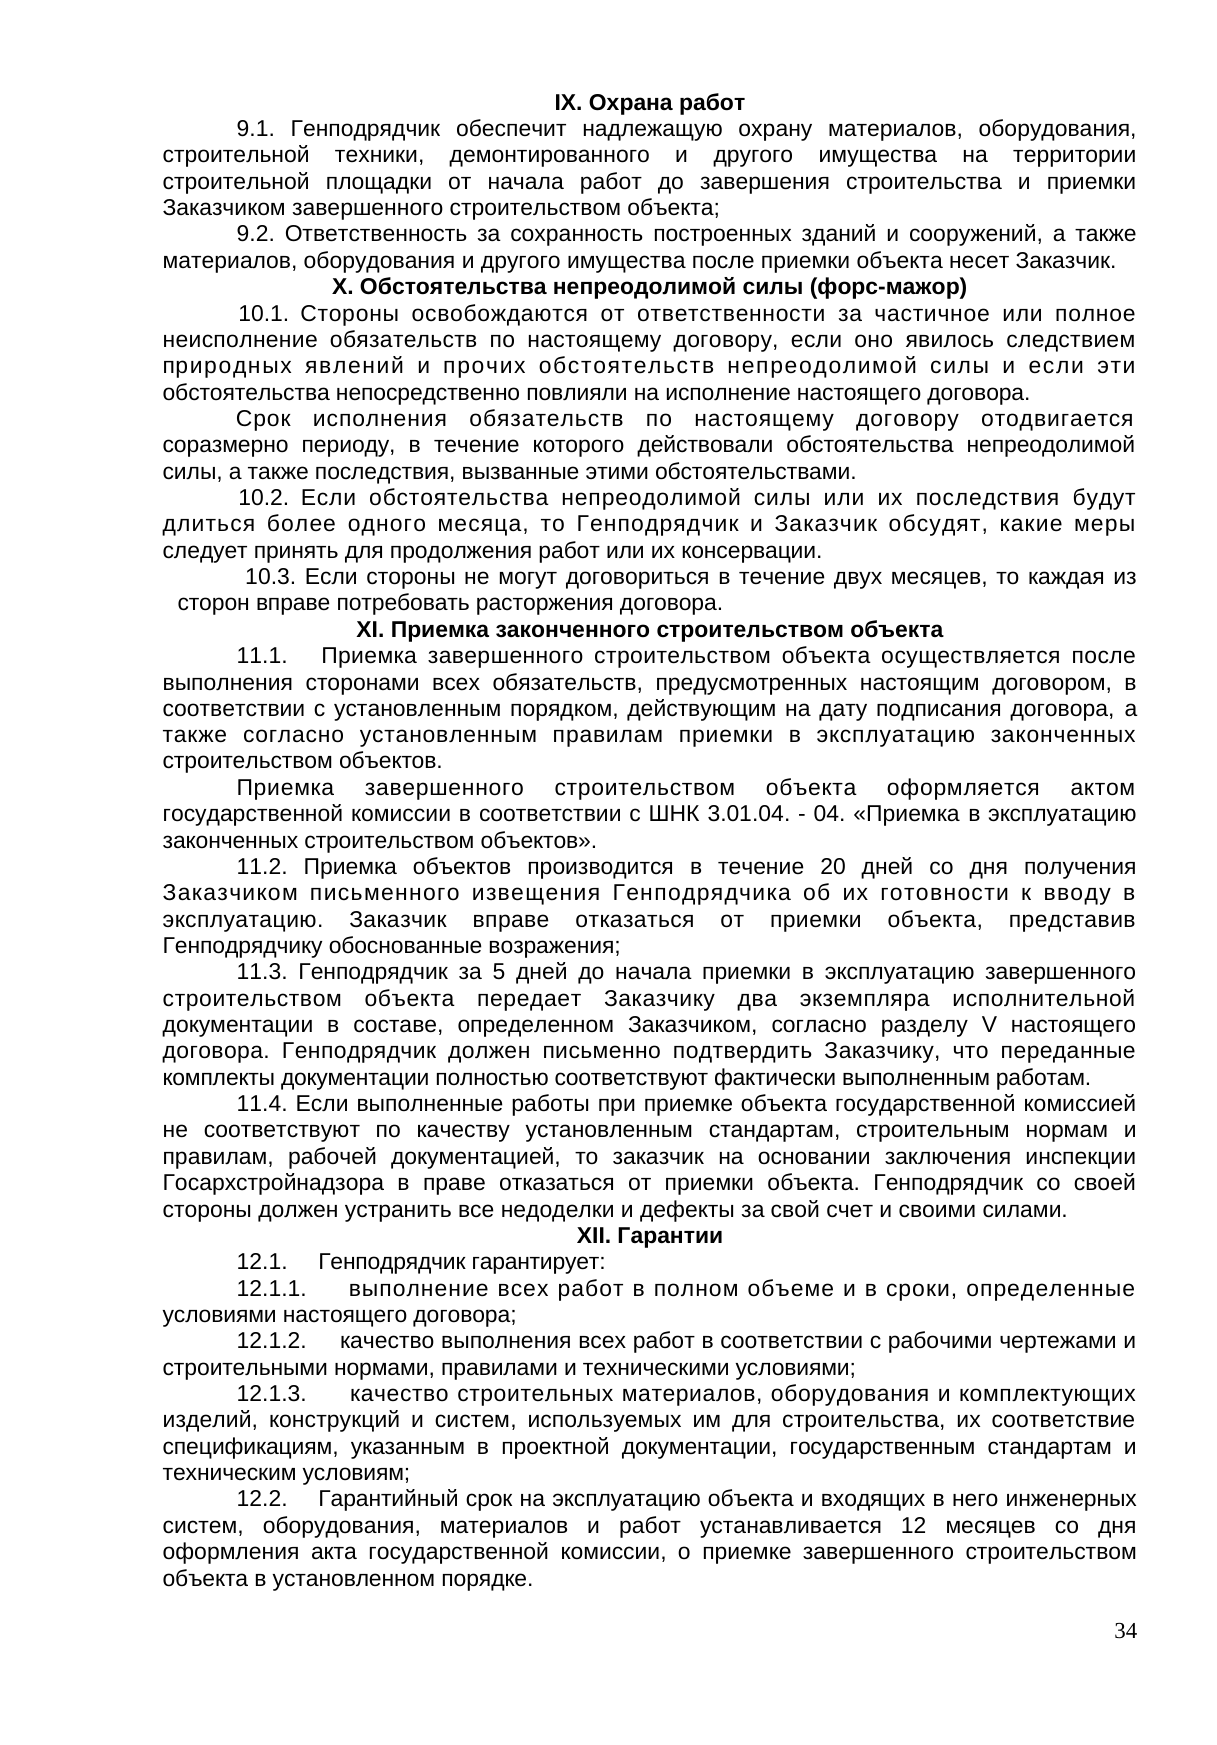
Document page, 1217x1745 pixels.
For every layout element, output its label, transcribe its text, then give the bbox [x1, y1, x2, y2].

text 9.2. Ответственность за сохранность построенных зданий и сооружений, а также материалов, оборудования и другого имущества после приемки объекта несет Заказчик. [162, 220, 1137, 273]
text Срок исполнения обязательств по настоящему договору отодвигается соразмерно периоду, в течение которого действовали обстоятельства непреодолимой силы, а также последствия, вызванные этими обстоятельствами. [162, 405, 1135, 484]
text 11.1. Приемка завершенного строительством объекта осуществляется после выполнения сторонами всех обязательств, предусмотренных настоящим договором, в соответствии с установленным порядком, действующим на дату подписания договора, а также согласно установленным правилам приемки в эксплуатацию законченных строительством объектов. [162, 642, 1137, 774]
text 10.2. Если обстоятельства непреодолимой силы или их последствия будут длиться более одного месяца, то Генподрядчик и Заказчик обсудят, какие меры следует принять для продолжения работ или их консервации. [162, 484, 1137, 563]
text 9.1. Генподрядчик обеспечит надлежащую охрану материалов, оборудования, строительной техники, демонтированного и другого имущества на территории строительной площадки от начала работ до завершения строительства и приемки Заказчиком завершенного строительством объекта; [162, 115, 1137, 220]
text 11.2. Приемка объектов производится в течение 20 дней со дня получения Заказчиком письменного извещения Генподрядчика об их готовности к вводу в эксплуатацию. Заказчик вправе отказаться от приемки объекта, представив Генподрядчику обоснованные возражения; [162, 853, 1137, 958]
text 12.2. Гарантийный срок на эксплуатацию объекта и входящих в него инженерных систем, оборудования, материалов и работ устанавливается 12 месяцев со дня оформления акта государственной комиссии, о приемке завершенного строительством объекта в установленном порядке. [162, 1485, 1137, 1591]
text 12.1.1. выполнение всех работ в полном объеме и в сроки, определенные условиями настоящего договора; [162, 1274, 1137, 1327]
text X. Обстоятельства непреодолимой силы (форс-мажор) [162, 273, 1137, 299]
text 10.3. Если стороны не могут договориться в течение двух месяцев, то каждая из сторон вправе потребовать расторжения договора. [177, 563, 1137, 616]
text 11.4. Если выполненные работы при приемке объекта государственной комиссией не соответствуют по качеству установленным стандартам, строительным нормам и правилам, рабочей документацией, то заказчик на основании заключения инспекции Госархстройнадзора в праве отказаться от приемки объекта. Генподрядчик со своей стороны должен устранить все недоделки и дефекты за свой счет и своими силами. [162, 1090, 1137, 1222]
text 11.3. Генподрядчик за 5 дней до начала приемки в эксплуатацию завершенного строительством объекта передает Заказчику два экземпляра исполнительной документации в составе, определенном Заказчиком, согласно разделу V настоящего договора. Генподрядчик должен письменно подтвердить Заказчику, что переданные комплекты документации полностью соответствуют фактически выполненным работам. [162, 958, 1137, 1090]
text IX. Охрана работ [162, 89, 1137, 115]
text Приемка завершенного строительством объекта оформляется актом государственной комиссии в соответствии с ШНК 3.01.04. - 04. «Приемка в эксплуатацию законченных строительством объектов». [162, 774, 1136, 853]
text 12.1.2. качество выполнения всех работ в соответствии с рабочими чертежами и строительными нормами, правилами и техническими условиями; [162, 1327, 1137, 1380]
text 12.1.3. качество строительных материалов, оборудования и комплектующих изделий, конструкций и систем, используемых им для строительства, их соответствие спецификациям, указанным в проектной документации, государственным стандартам и техническим условиям; [162, 1380, 1137, 1485]
text XII. Гарантии [162, 1222, 1137, 1248]
text XI. Приемка законченного строительством объекта [162, 616, 1137, 642]
text 10.1. Стороны освобождаются от ответственности за частичное или полное неисполнение обязательств по настоящему договору, если оно явилось следствием природных явлений и прочих обстоятельств непреодолимой силы и если эти обстоятельства непосредственно повлияли на исполнение настоящего договора. [162, 299, 1137, 405]
text 12.1. Генподрядчик гарантирует: [162, 1248, 1137, 1274]
